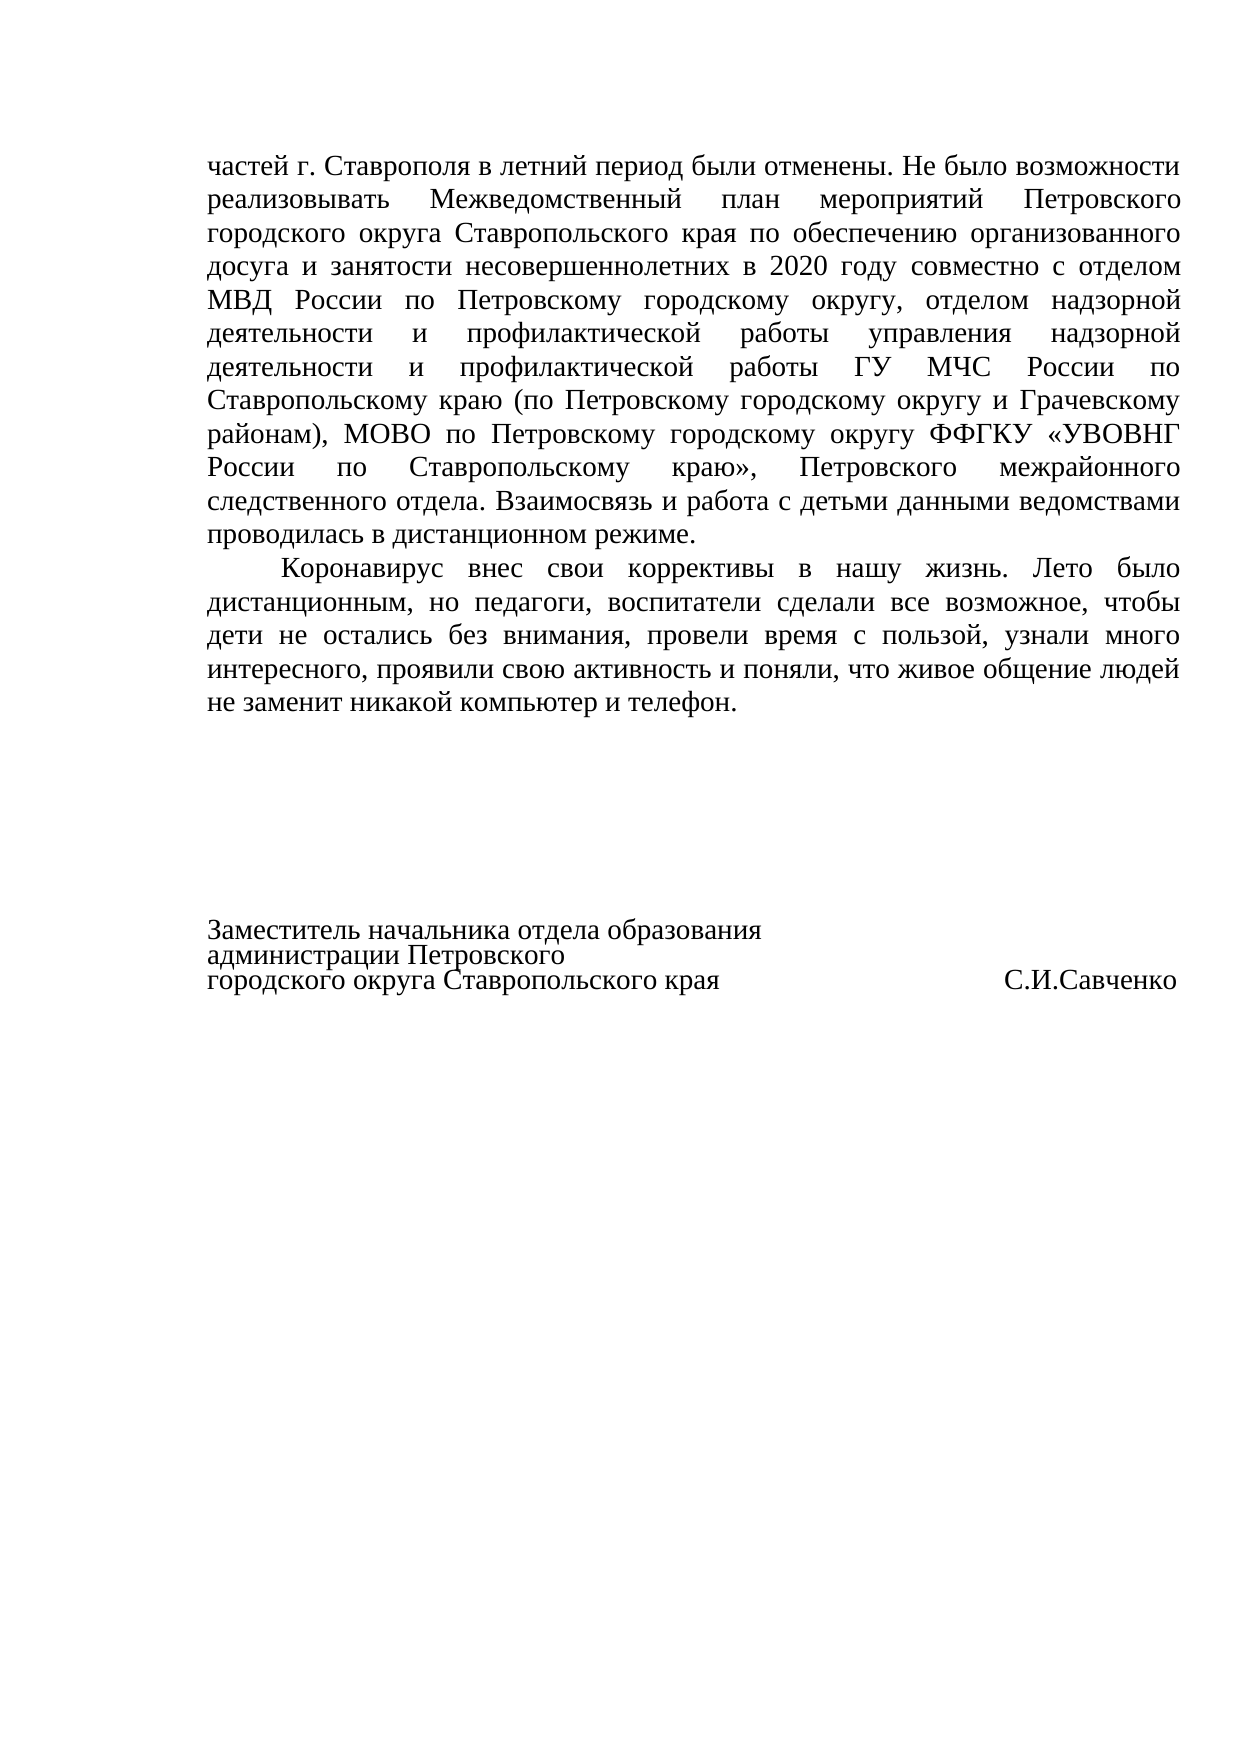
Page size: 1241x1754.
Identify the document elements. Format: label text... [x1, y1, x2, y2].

subtitle Заместитель начальника отдела образования [207, 919, 1181, 944]
text Коронавирус внес свои коррективы в нашу жизнь. Лето было дистанционным, но педагоги, воспитатели сделали все возможное, чтобы дети не остались без внимания, провели время с пользой, узнали много интересного, проявили свою активность и поняли, что живое общение людей не заменит никакой компьютер и телефон. [207, 550, 1181, 718]
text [207, 148, 1181, 550]
subtitle городского округа Ставропольского края С.И.Савченко [207, 969, 1181, 994]
subtitle администрации Петровского [207, 944, 1181, 969]
